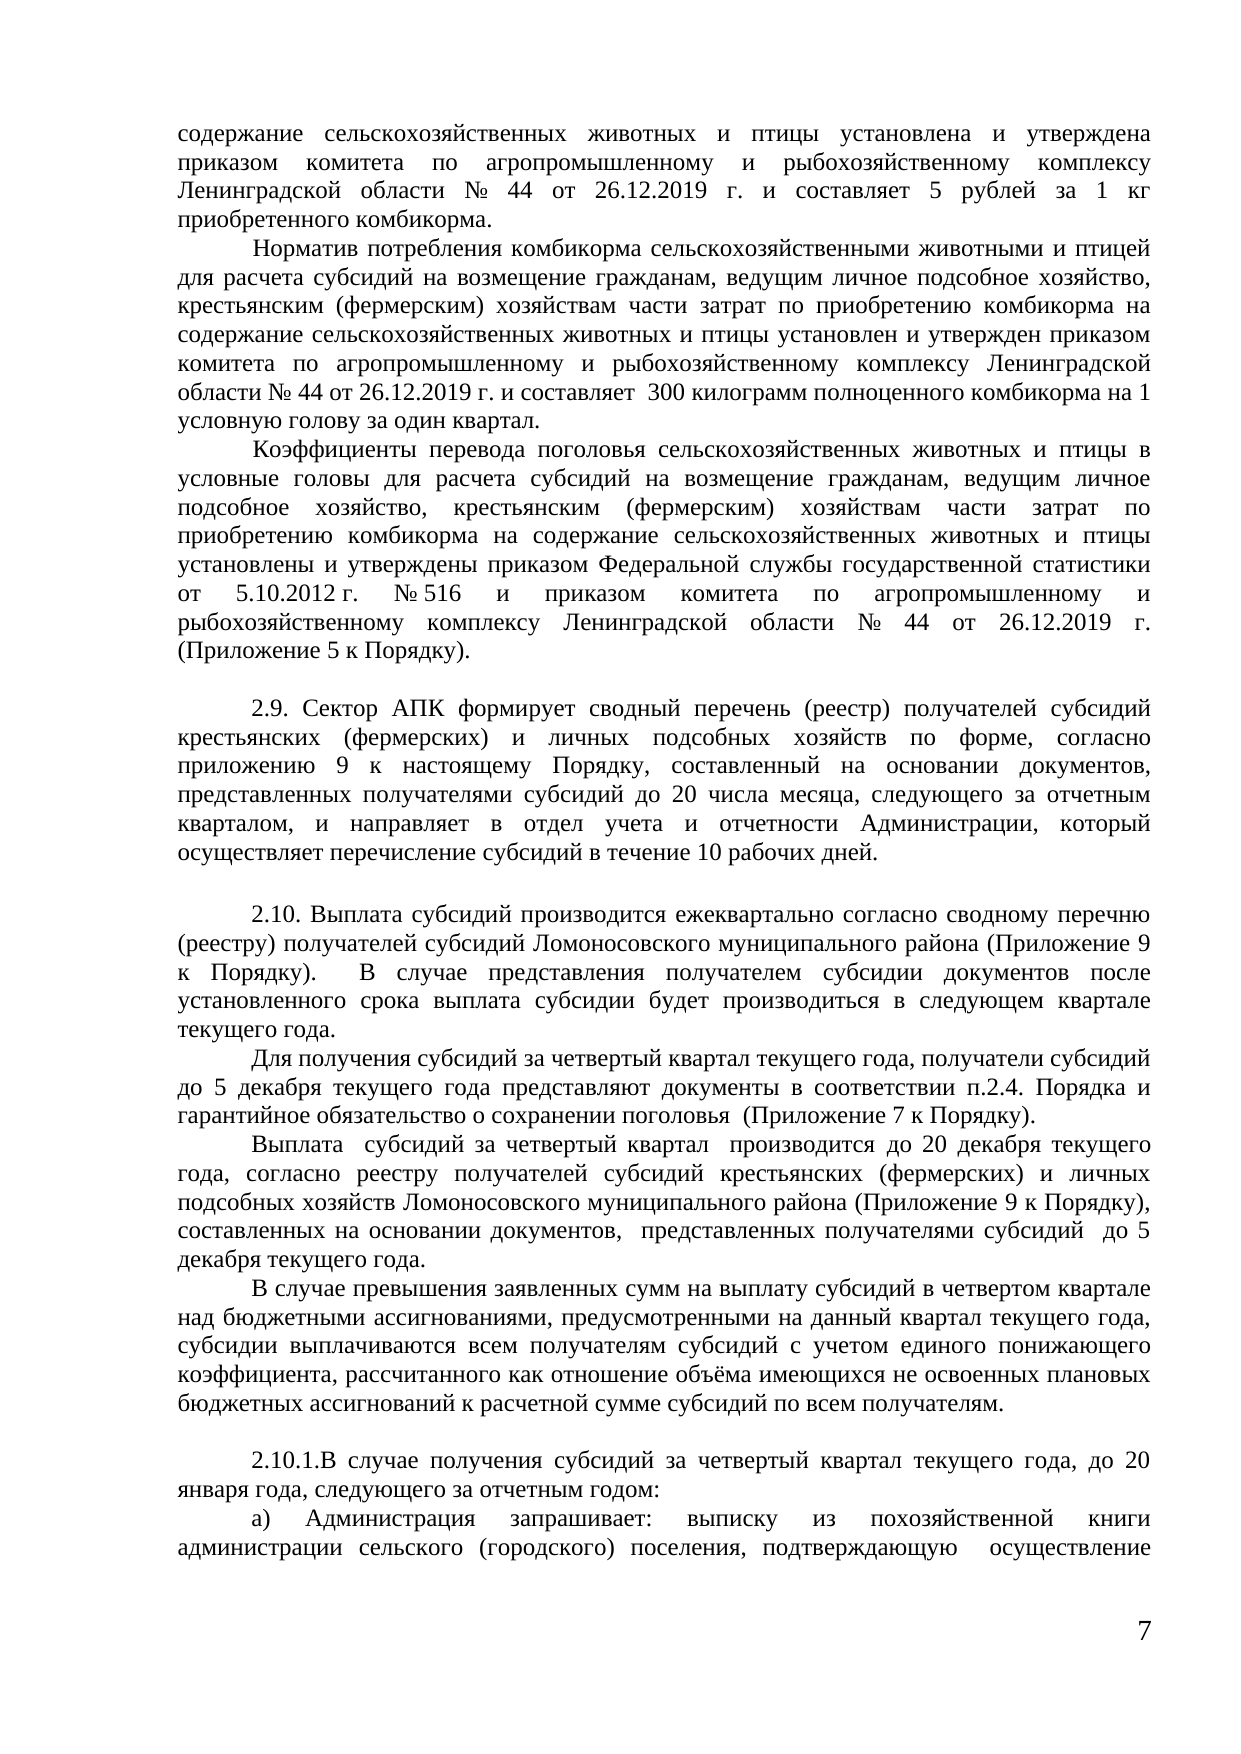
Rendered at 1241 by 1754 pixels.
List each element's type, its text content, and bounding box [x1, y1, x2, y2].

text 2.10.1.В случае получения субсидий за четвертый квартал текущего года, до 20 января года, следующего за отчетным годом: [177, 1445, 1152, 1503]
text 2.9. Сектор АПК формирует сводный перечень (реестр) получателей субсидий крестьянских (фермерских) и личных подсобных хозяйств по форме, согласно приложению 9 к настоящему Порядку, составленный на основании документов, представленных получателями субсидий до 20 числа месяца, следующего за отчетным кварталом, и направляет в отдел учета и отчетности Администрации, который осуществляет перечисление субсидий в течение 10 рабочих дней. [177, 693, 1152, 866]
text В случае превышения заявленных сумм на выплату субсидий в четвертом квартале над бюджетными ассигнованиями, предусмотренными на данный квартал текущего года, субсидии выплачиваются всем получателям субсидий с учетом единого понижающего коэффициента, рассчитанного как отношение объёма имеющихся не освоенных плановых бюджетных ассигнований к расчетной сумме субсидий по всем получателям. [177, 1273, 1152, 1417]
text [177, 118, 1152, 233]
text Коэффициенты перевода поголовья сельскохозяйственных животных и птицы в условные головы для расчета субсидий на возмещение гражданам, ведущим личное подсобное хозяйство, крестьянским (фермерским) хозяйствам части затрат по приобретению комбикорма на содержание сельскохозяйственных животных и птицы установлены и утверждены приказом Федеральной службы государственной статистики от 5.10.2012 г. № 516 и приказом комитета по агропромышленному и рыбохозяйственному комплексу Ленинградской области № 44 от 26.12.2019 г. (Приложение 5 к Порядку). [177, 434, 1152, 664]
text Для получения субсидий за четвертый квартал текущего года, получатели субсидий до 5 декабря текущего года представляют документы в соответствии п.2.4. Порядка и гарантийное обязательство о сохранении поголовья (Приложение 7 к Порядку). [177, 1043, 1152, 1129]
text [177, 1503, 1152, 1560]
text Выплата субсидий за четвертый квартал производится до 20 декабря текущего года, согласно реестру получателей субсидий крестьянских (фермерских) и личных подсобных хозяйств Ломоносовского муниципального района (Приложение 9 к Порядку), составленных на основании документов, представленных получателями субсидий до 5 декабря текущего года. [177, 1129, 1152, 1273]
text Норматив потребления комбикорма сельскохозяйственными животными и птицей для расчета субсидий на возмещение гражданам, ведущим личное подсобное хозяйство, крестьянским (фермерским) хозяйствам части затрат по приобретению комбикорма на содержание сельскохозяйственных животных и птицы установлен и утвержден приказом комитета по агропромышленному и рыбохозяйственному комплексу Ленинградской области № 44 от 26.12.2019 г. и составляет полноценного комбикорма на 1 условную голову за один квартал. [177, 233, 1152, 434]
text 2.10. Выплата субсидий производится ежеквартально согласно сводному перечню (реестру) получателей субсидий Ломоносовского муниципального района (Приложение 9 к Порядку). В случае представления получателем субсидии документов после установленного срока выплата субсидии будет производиться в следующем квартале текущего года. [177, 899, 1152, 1043]
